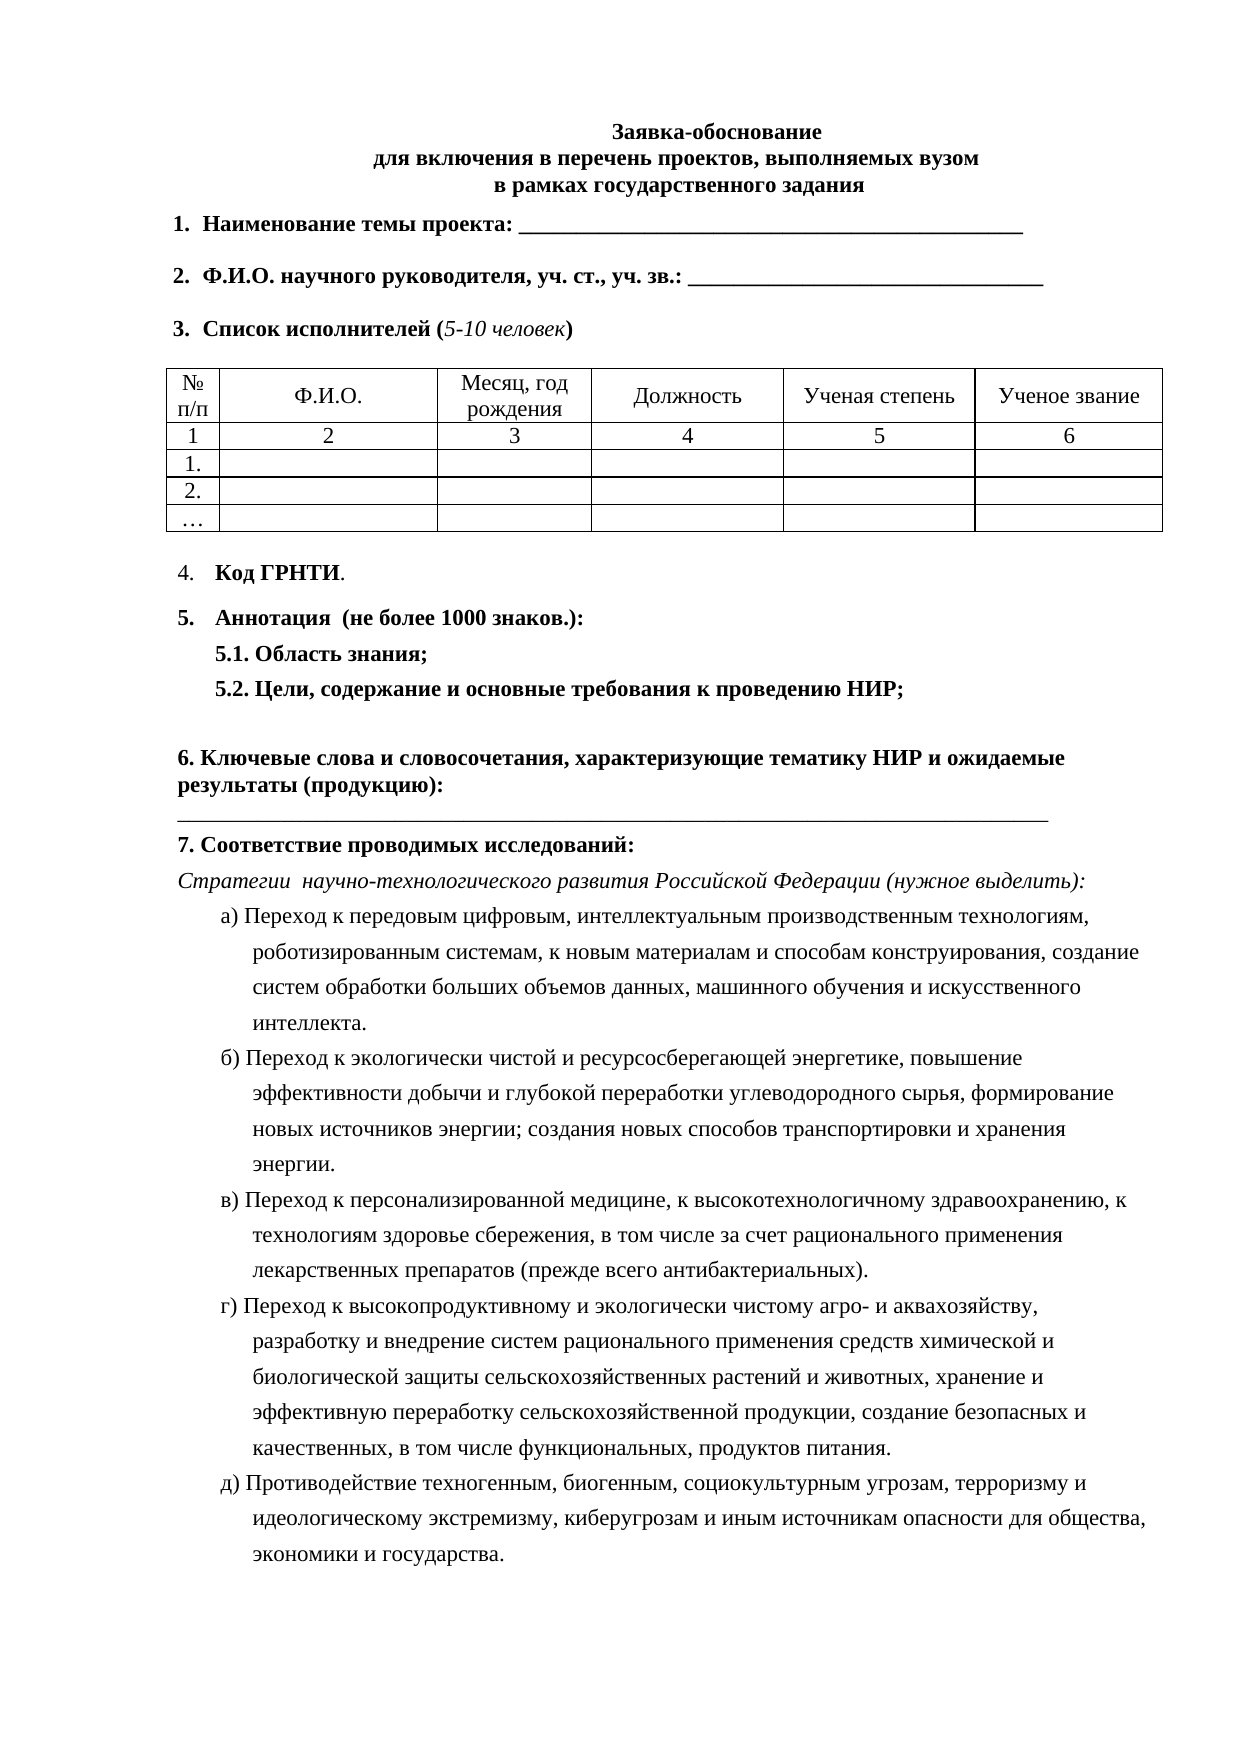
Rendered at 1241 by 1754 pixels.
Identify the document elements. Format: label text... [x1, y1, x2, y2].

text г) Переход к высокопродуктивному и экологически чистому агро- и аквахозяйству, разработку и внедрение систем рационального применения средств химической и биологической защиты сельскохозяйственных растений и животных, хранение и эффективную переработку сельскохозяйственной продукции, создание безопасных и качественных, в том числе функциональных, продуктов питания. [220, 1285, 1152, 1462]
table_header Ученое звание [976, 369, 1162, 422]
text 6. Ключевые слова и словосочетания, характеризующие тематику НИР и ожидаемые результаты (продукцию): ____________________________________________________________________________ [177, 743, 1152, 824]
table_cell 1. [167, 450, 219, 476]
table_cell [592, 478, 783, 504]
table_cell 6 [976, 423, 1162, 449]
table_cell … [167, 505, 219, 531]
list Аннотация (не более 1000 знаков.): [177, 597, 1152, 633]
text Стратегии научно-технологического развития Российской Федерации (нужное выделить): [177, 860, 1152, 895]
table_cell [784, 505, 974, 531]
table_cell [220, 478, 437, 504]
table_cell 1 [167, 423, 219, 449]
text б) Переход к экологически чистой и ресурсосберегающей энергетике, повышение эффективности добычи и глубокой переработки углеводородного сырья, формирование новых источников энергии; создания новых способов транспортировки и хранения энергии. [220, 1037, 1152, 1179]
table_cell 2 [220, 423, 437, 449]
table_cell 5 [784, 423, 974, 449]
text а) Переход к передовым цифровым, интеллектуальным производственным технологиям, роботизированным системам, к новым материалам и способам конструирования, создание систем обработки больших объемов данных, машинного обучения и искусственного интеллекта. [220, 895, 1152, 1037]
table_header Месяц, год рождения [438, 369, 591, 422]
table_header Ученая степень [784, 369, 974, 422]
text д) Противодействие техногенным, биогенным, социокультурным угрозам, терроризму и идеологическому экстремизму, киберугрозам и иным источникам опасности для общества, экономики и государства. [220, 1462, 1152, 1568]
table_cell [784, 450, 974, 476]
text Заявка-обоснование для включения в перечень проектов, выполняемых вузом в рамках государственного задания [207, 118, 1152, 197]
table_cell [784, 478, 974, 504]
list Наименование темы проекта: ____________________________________________ [173, 210, 1152, 236]
table_cell 4 [592, 423, 783, 449]
table_cell [592, 505, 783, 531]
list Список исполнителей (5-10 человек) [173, 315, 1152, 341]
table_cell [976, 450, 1162, 476]
table_cell 3 [438, 423, 591, 449]
text 7. Соответствие проводимых исследований: [177, 824, 1152, 860]
text в) Переход к персонализированной медицине, к высокотехнологичному здравоохранению, к технологиям здоровье сбережения, в том числе за счет рационального применения лекарственных препаратов (прежде всего антибактериальных). [220, 1179, 1152, 1285]
table_cell [220, 505, 437, 531]
table_cell [976, 478, 1162, 504]
table_cell [220, 450, 437, 476]
text 5.2. Цели, содержание и основные требования к проведению НИР; [177, 668, 1152, 704]
table_header № п/п [167, 369, 219, 422]
text 5.1. Область знания; [177, 633, 1152, 668]
table_cell [438, 450, 591, 476]
list Ф.И.О. научного руководителя, уч. ст., уч. зв.: _______________________________ [173, 262, 1152, 289]
table_cell [438, 478, 591, 504]
table_cell [976, 505, 1162, 531]
table_cell [592, 450, 783, 476]
table_cell 2. [167, 478, 219, 504]
table_cell [438, 505, 591, 531]
list Код ГРНТИ. [177, 558, 1152, 585]
table_header Ф.И.О. [220, 369, 437, 422]
table_header Должность [592, 369, 783, 422]
